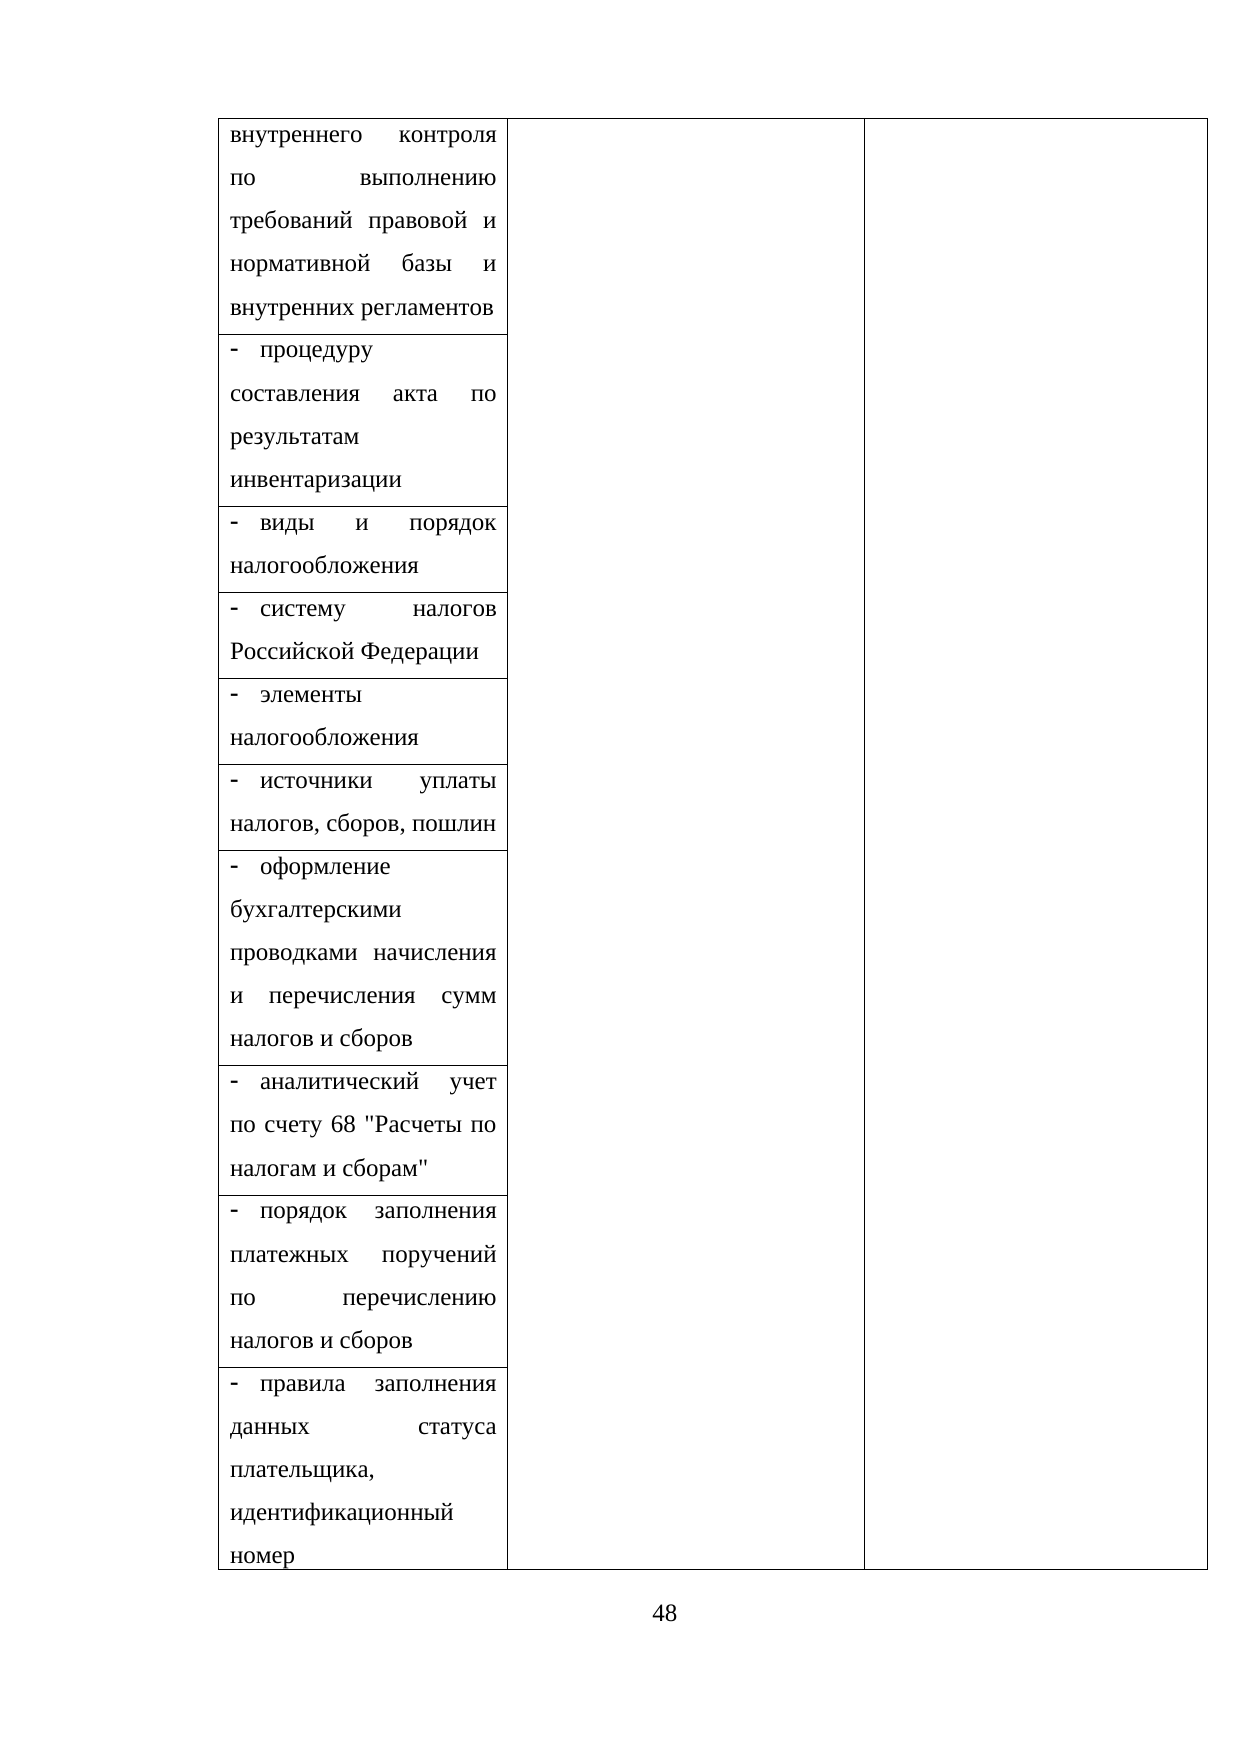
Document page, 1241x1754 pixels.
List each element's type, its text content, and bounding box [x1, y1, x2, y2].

table_cell процедуру составления акта по результатам инвентаризации [219, 335, 507, 506]
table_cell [219, 1368, 507, 1569]
table_cell источники уплаты налогов, сборов, пошлин [219, 765, 507, 850]
table_cell элементы налогообложения [219, 679, 507, 764]
table_cell порядок заполнения платежных поручений по перечислению налогов и сборов [219, 1196, 507, 1367]
table_cell аналитический учет по счету 68 "Расчеты по налогам и сборам" [219, 1066, 507, 1194]
table_cell виды и порядок налогообложения [219, 507, 507, 592]
table_cell систему налогов Российской Федерации [219, 593, 507, 678]
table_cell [219, 119, 507, 333]
table_cell оформление бухгалтерскими проводками начисления и перечисления сумм налогов и сборов [219, 851, 507, 1065]
